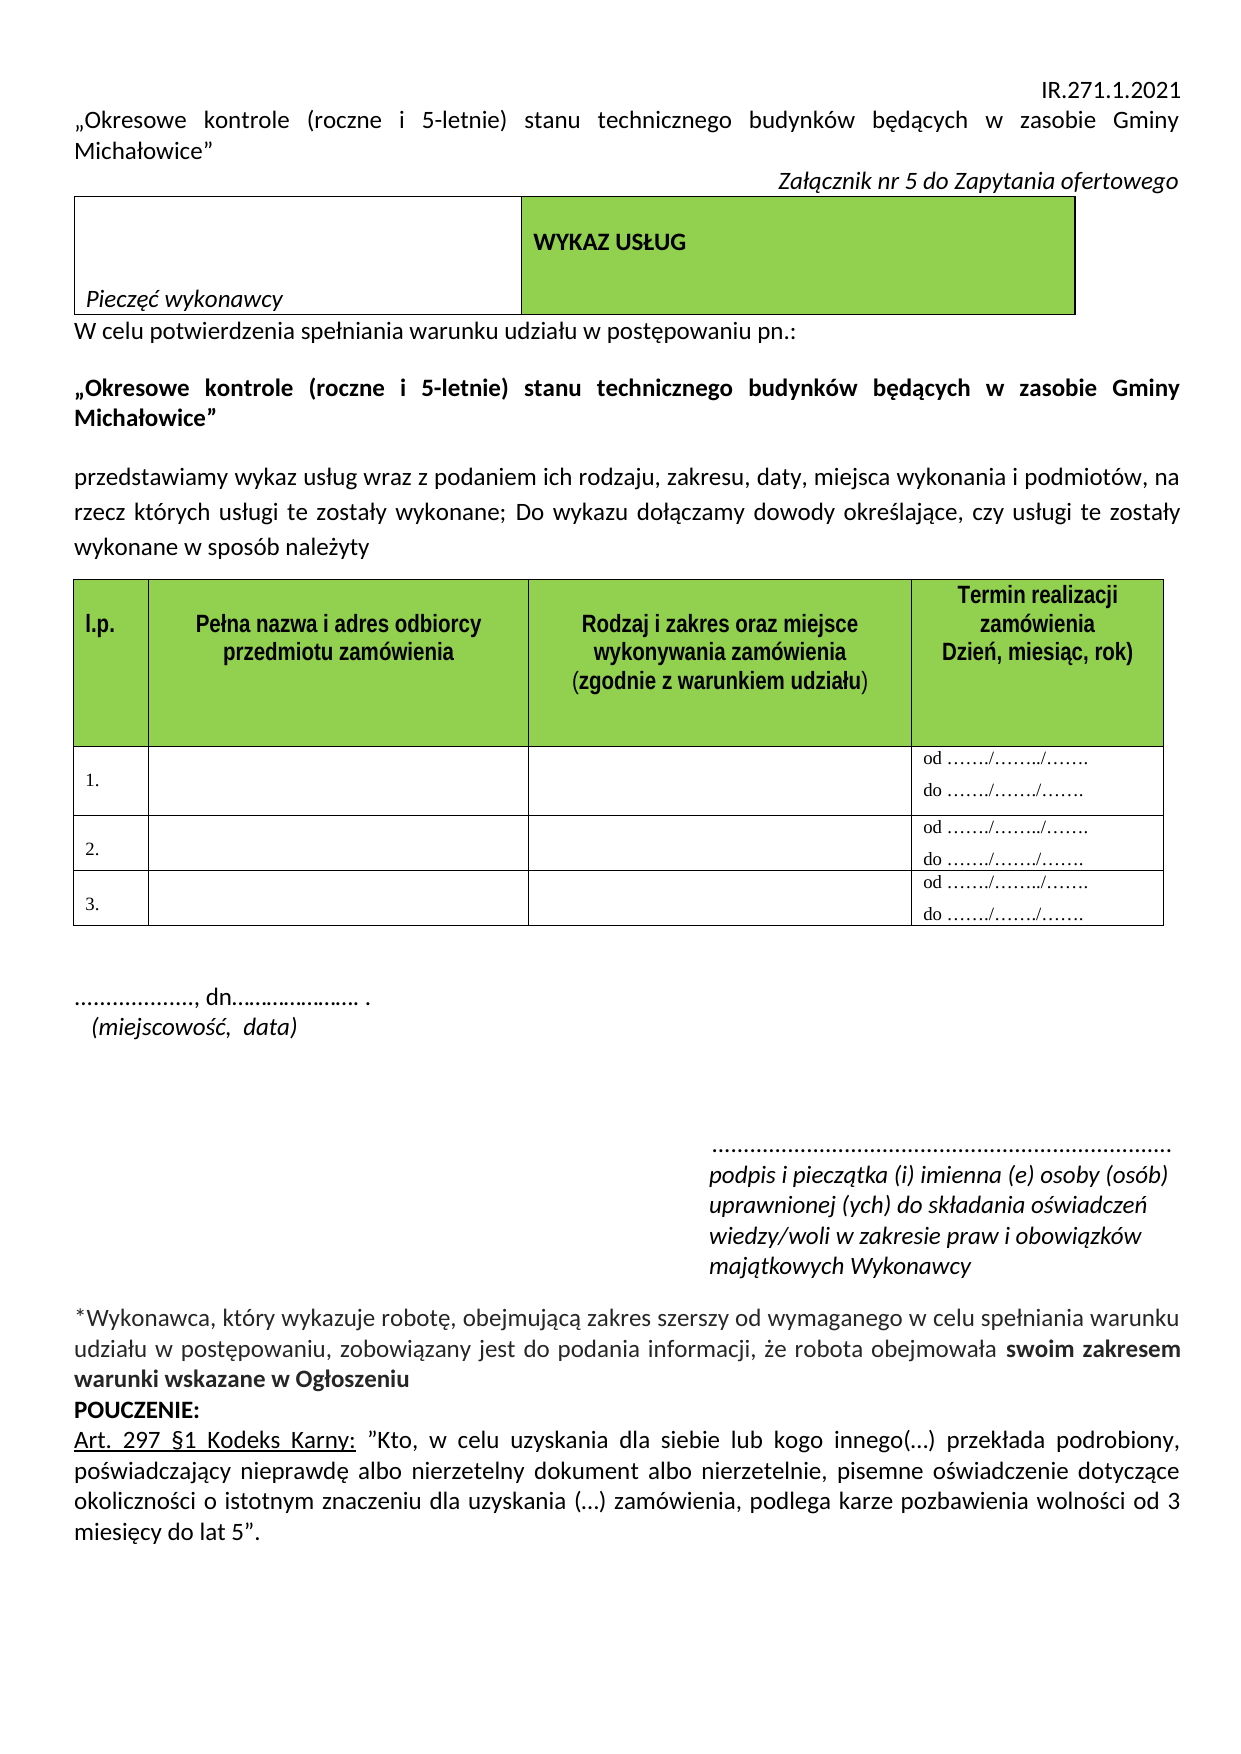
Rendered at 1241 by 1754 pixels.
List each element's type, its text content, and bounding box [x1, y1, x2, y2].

table_cell od ……./……../……. do ……./……./……. [912, 871, 1163, 925]
text ..................., dn…………………. . [74, 981, 1181, 1011]
text uprawnionej (ych) do składania oświadczeń wiedzy/woli w zakresie praw i obowiązków majątkowych Wykonawcy [709, 1189, 1181, 1281]
table_header Pieczęć wykonawcy [75, 197, 521, 314]
text „Okresowe kontrole (roczne i 5-letnie) stanu technicznego budynków będących w zasobie Gminy Michałowice” [74, 372, 1181, 433]
table_cell [529, 816, 911, 870]
text Art. 297 §1 Kodeks Karny: ”Kto, w celu uzyskania dla siebie lub kogo innego(…) przekłada podrobiony, poświadczający nieprawdę albo nierzetelny dokument albo nierzetelnie, pisemne oświadczenie dotyczące okoliczności o istotnym znaczeniu dla uzyskania (…) zamówienia, podlega karze pozbawienia wolności od 3 miesięcy do lat 5”. [74, 1424, 1181, 1547]
table_cell [529, 871, 911, 925]
table_cell 2. [74, 816, 148, 870]
text POUCZENIE: [74, 1394, 1181, 1424]
text Załącznik nr 5 do Zapytania ofertowego [74, 165, 1181, 196]
table_header WYKAZ USŁUG [522, 197, 1074, 314]
text W celu potwierdzenia spełniania warunku udziału w postępowaniu pn.: [74, 315, 1181, 345]
table_header l.p. [74, 580, 148, 746]
text przedstawiamy wykaz usług wraz z podaniem ich rodzaju, zakresu, daty, miejsca wykonania i podmiotów, na rzecz których usługi te zostały wykonane; Do wykazu dołączamy dowody określające, czy usługi te zostały wykonane w sposób należyty [74, 461, 1181, 562]
table_cell od ……./……../……. do ……./……./……. [912, 747, 1163, 815]
table_cell [149, 816, 528, 870]
table_cell 1. [74, 747, 148, 815]
text *Wykonawca, który wykazuje robotę, obejmującą zakres szerszy od wymaganego w celu spełniania warunku udziału w postępowaniu, zobowiązany jest do podania informacji, że robota obejmowała swoim zakresem warunki wskazane w Ogłoszeniu [74, 1302, 1181, 1394]
text (miejscowość, data) [74, 1011, 1181, 1042]
text podpis i pieczątka (i) imienna (e) osoby (osób) [709, 1159, 1181, 1189]
table_cell [149, 747, 528, 815]
table_cell [529, 747, 911, 815]
table_header Rodzaj i zakres oraz miejsce wykonywania zamówienia (zgodnie z warunkiem udziału) [529, 580, 911, 746]
table_header Pełna nazwa i adres odbiorcy przedmiotu zamówienia [149, 580, 528, 746]
table_cell [149, 871, 528, 925]
table_header Termin realizacji zamówienia Dzień, miesiąc, rok) [912, 580, 1163, 746]
text ......................................................................... [74, 1071, 1181, 1159]
table_cell 3. [74, 871, 148, 925]
table_cell od ……./……../……. do ……./……./……. [912, 816, 1163, 870]
